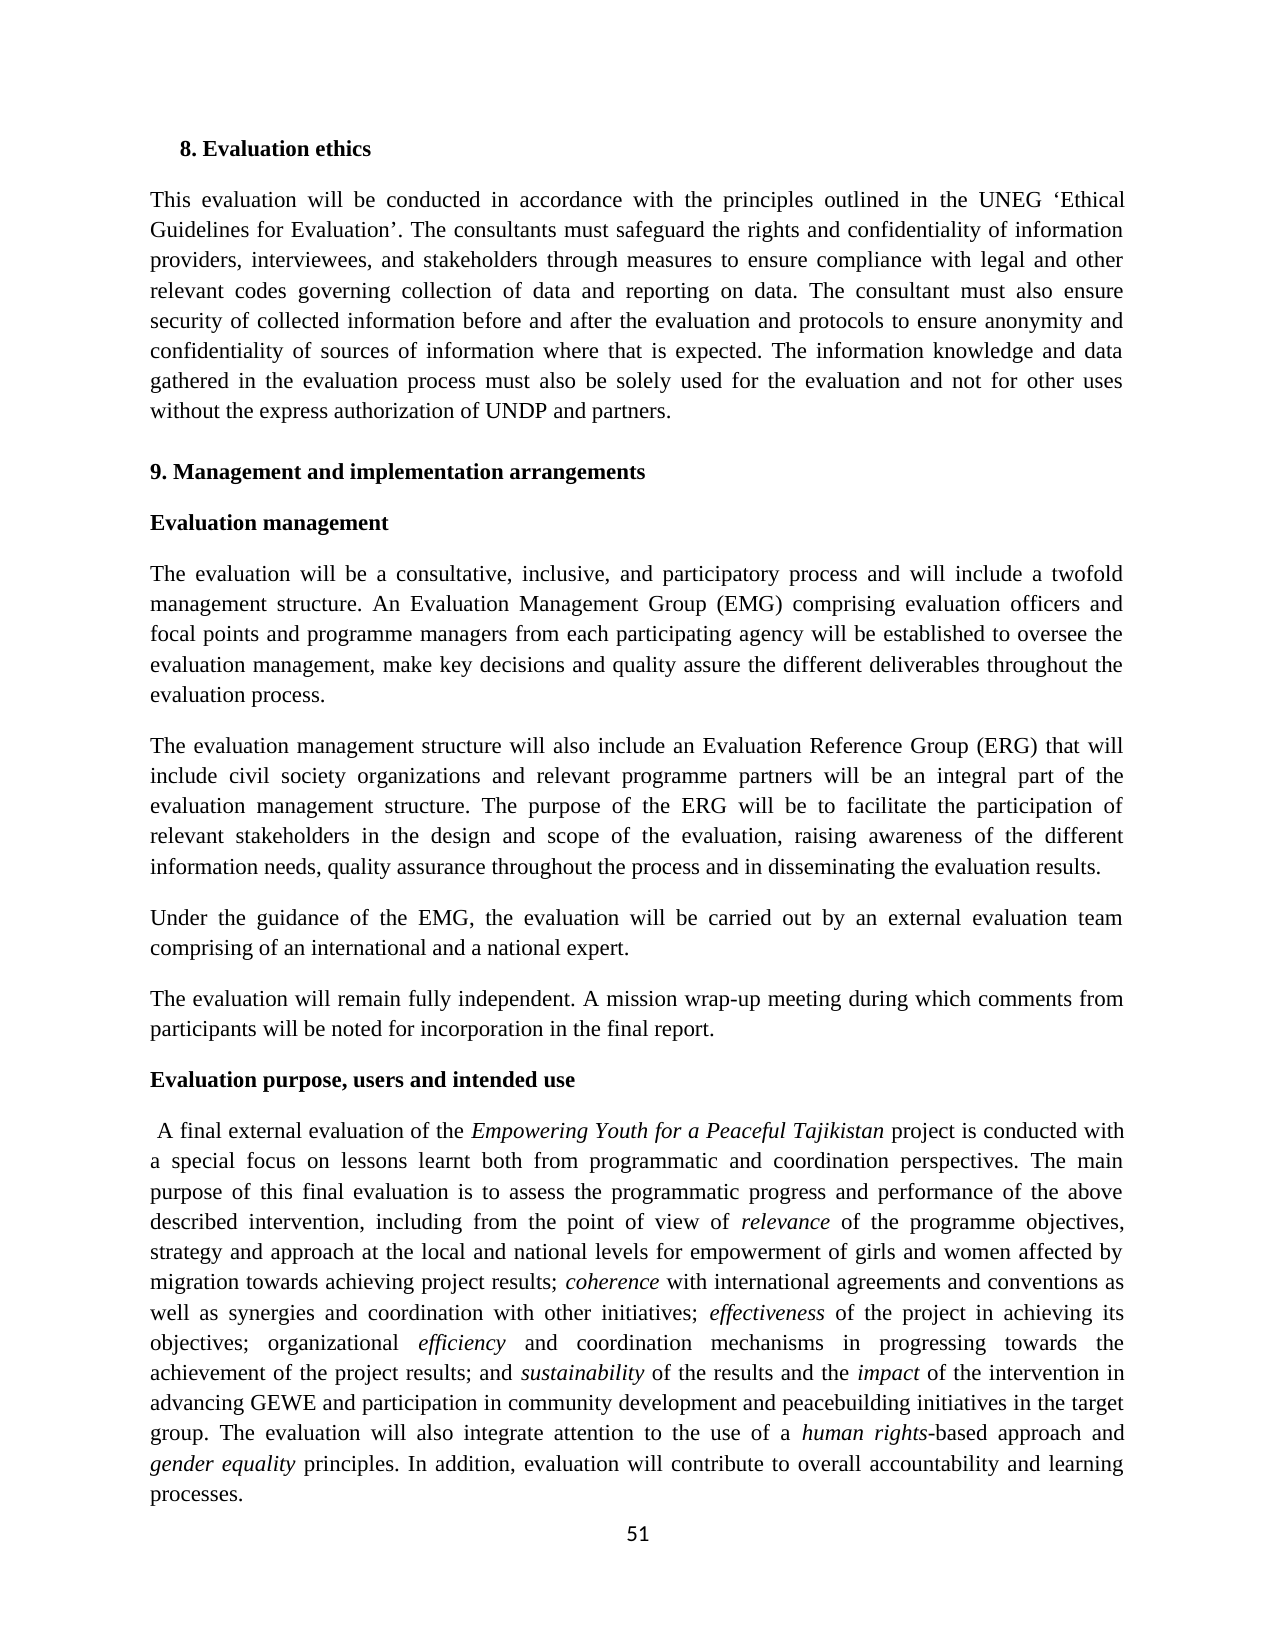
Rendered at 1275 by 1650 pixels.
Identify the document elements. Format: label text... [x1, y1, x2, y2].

text 8. Evaluation ethics [179, 135, 1125, 161]
text This evaluation will be conducted in accordance with the principles outlined in the UNEG ‘Ethical Guidelines for Evaluation’. The consultants must safeguard the rights and confidentiality of information providers, interviewees, and stakeholders through measures to ensure compliance with legal and other relevant codes governing collection of data and reporting on data. The consultant must also ensure security of collected information before and after the evaluation and protocols to ensure anonymity and confidentiality of sources of information where that is expected. The information knowledge and data gathered in the evaluation process must also be solely used for the evaluation and not for other uses without the express authorization of UNDP and partners. [150, 186, 1125, 424]
text Evaluation purpose, users and intended use [150, 1066, 1125, 1093]
text 9. Management and implementation arrangements [150, 458, 1125, 484]
text The evaluation will be a consultative, inclusive, and participatory process and will include a twofold management structure. An Evaluation Management Group (EMG) comprising evaluation officers and focal points and programme managers from each participating agency will be established to oversee the evaluation management, make key decisions and quality assure the different deliverables throughout the evaluation process. [150, 560, 1125, 707]
text A final external evaluation of the Empowering Youth for a Peaceful Tajikistan project is conducted with a special focus on lessons learnt both from programmatic and coordination perspectives. The main purpose of this final evaluation is to assess the programmatic progress and performance of the above described intervention, including from the point of view of relevance of the programme objectives, strategy and approach at the local and national levels for empowerment of girls and women affected by migration towards achieving project results; coherence with international agreements and conventions as well as synergies and coordination with other initiatives; effectiveness of the project in achieving its objectives; organizational efficiency and coordination mechanisms in progressing towards the achievement of the project results; and sustainability of the results and the impact of the intervention in advancing GEWE and participation in community development and peacebuilding initiatives in the target group. The evaluation will also integrate attention to the use of a human rights-based approach and gender equality principles. In addition, evaluation will contribute to overall accountability and learning processes. [150, 1117, 1125, 1506]
text Evaluation management [150, 509, 1125, 535]
text The evaluation management structure will also include an Evaluation Reference Group (ERG) that will include civil society organizations and relevant programme partners will be an integral part of the evaluation management structure. The purpose of the ERG will be to facilitate the participation of relevant stakeholders in the design and scope of the evaluation, raising awareness of the different information needs, quality assurance throughout the process and in disseminating the evaluation results. [150, 732, 1125, 879]
text Under the guidance of the EMG, the evaluation will be carried out by an external evaluation team comprising of an international and a national expert. [150, 904, 1125, 960]
text The evaluation will remain fully independent. A mission wrap-up meeting during which comments from participants will be noted for incorporation in the final report. [150, 985, 1125, 1042]
